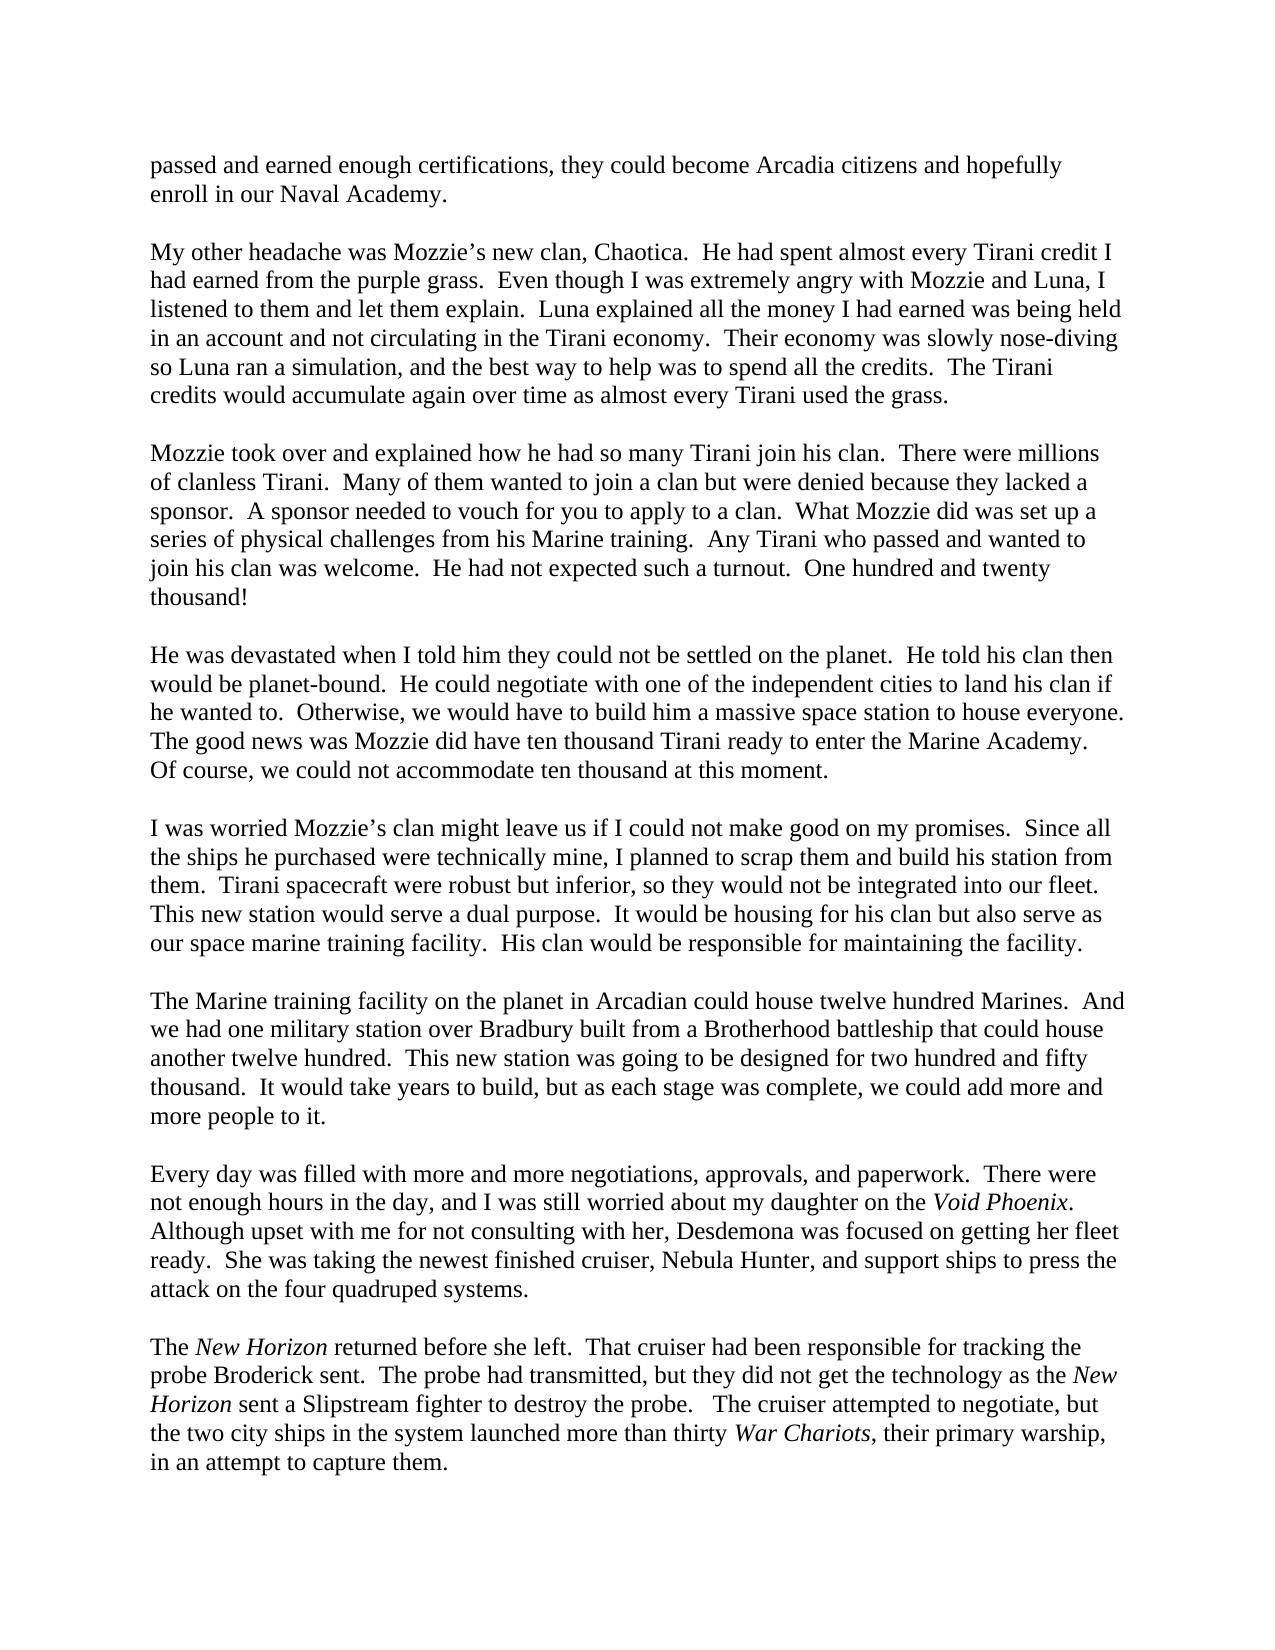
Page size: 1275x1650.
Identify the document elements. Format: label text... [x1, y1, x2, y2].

text The Marine training facility on the planet in Arcadian could house twelve hundred Marines. And we had one military station over Bradbury built from a Brotherhood battleship that could house another twelve hundred. This new station was going to be designed for two hundred and fifty thousand. It would take years to build, but as each stage was complete, we could add more and more people to it. [150, 986, 1125, 1129]
text Every day was filled with more and more negotiations, approvals, and paperwork. There were not enough hours in the day, and I was still worried about my daughter on the Void Phoenix. Although upset with me for not consulting with her, Desdemona was focused on getting her fleet ready. She was taking the newest finished cruiser, Nebula Hunter, and support ships to press the attack on the four quadruped systems. [150, 1159, 1125, 1302]
text He was devastated when I told him they could not be settled on the planet. He told his clan then would be planet-bound. He could negotiate with one of the independent cities to land his clan if he wanted to. Otherwise, we would have to build him a massive space station to house everyone. The good news was Mozzie did have ten thousand Tirani ready to enter the Marine Academy. Of course, we could not accommodate ten thousand at this moment. [150, 640, 1125, 784]
text I was worried Mozzie’s clan might leave us if I could not make good on my promises. Since all the ships he purchased were technically mine, I planned to scrap them and build his station from them. Tirani spacecraft were robust but inferior, so they would not be integrated into our fleet. This new station would serve a dual purpose. It would be housing for his clan but also serve as our space marine training facility. His clan would be responsible for maintaining the facility. [150, 813, 1125, 957]
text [150, 150, 1125, 207]
text Mozzie took over and explained how he had so many Tirani join his clan. There were millions of clanless Tirani. Many of them wanted to join a clan but were denied because they lacked a sponsor. A sponsor needed to vouch for you to apply to a clan. What Mozzie did was set up a series of physical challenges from his Marine training. Any Tirani who passed and wanted to join his clan was welcome. He had not expected such a turnout. One hundred and twenty thousand! [150, 438, 1125, 611]
text My other headache was Mozzie’s new clan, Chaotica. He had spent almost every Tirani credit I had earned from the purple grass. Even though I was extremely angry with Mozzie and Luna, I listened to them and let them explain. Luna explained all the money I had earned was being held in an account and not circulating in the Tirani economy. Their economy was slowly nose-diving so Luna ran a simulation, and the best way to help was to spend all the credits. The Tirani credits would accumulate again over time as almost every Tirani used the grass. [150, 237, 1125, 409]
text The New Horizon returned before she left. That cruiser had been responsible for tracking the probe Broderick sent. The probe had transmitted, but they did not get the technology as the New Horizon sent a Slipstream fighter to destroy the probe. The cruiser attempted to negotiate, but the two city ships in the system launched more than thirty War Chariots, their primary warship, in an attempt to capture them. [150, 1332, 1125, 1475]
